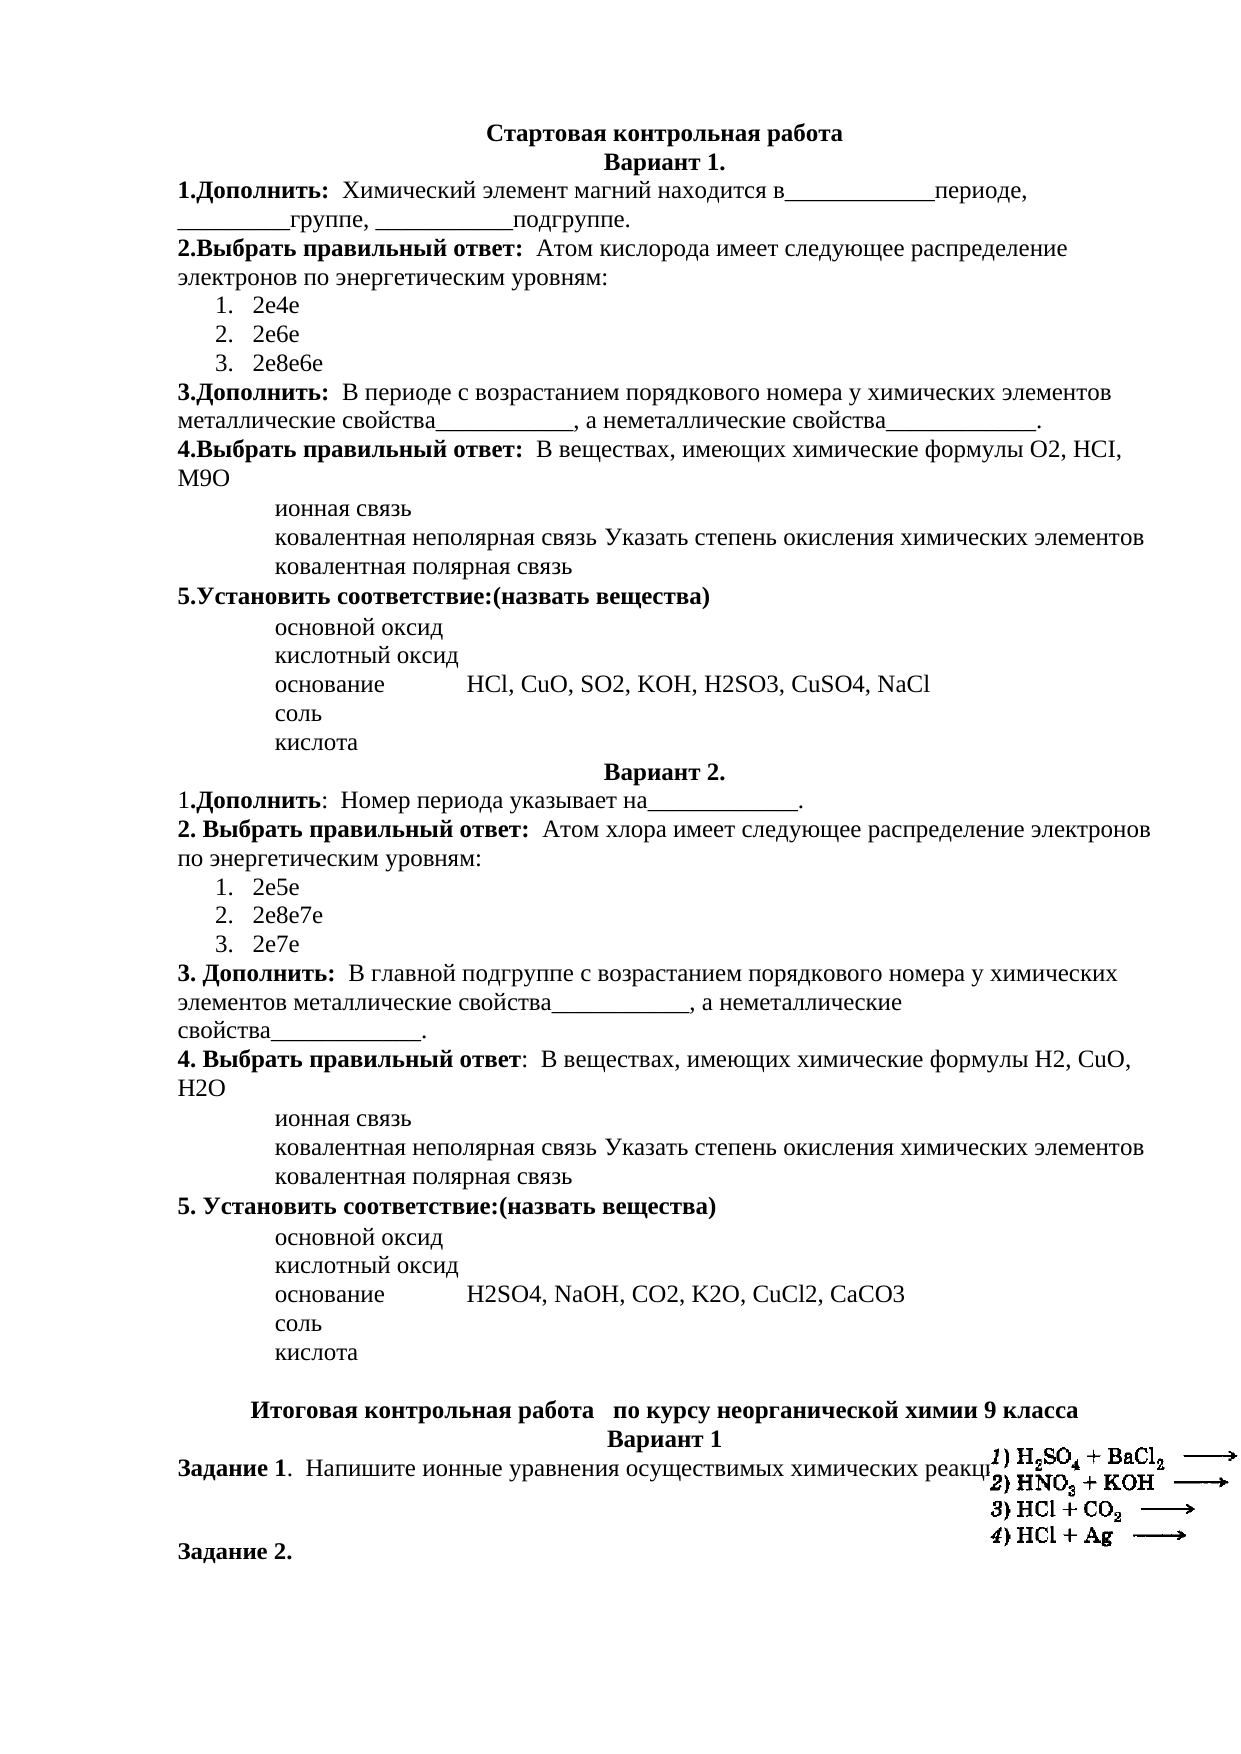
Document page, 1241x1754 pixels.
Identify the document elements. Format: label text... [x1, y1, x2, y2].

list 2e7e [215, 929, 1152, 958]
list 2e6e [215, 319, 1152, 348]
list 2e8e7e [215, 901, 1152, 929]
text 1.Дополнить: Химический элемент магний находится в____________периоде, _________группе, ___________подгруппе. [177, 176, 1152, 233]
text 5.Установить соответствие:(назвать вещества) [177, 581, 1152, 610]
text Вариант 1. [177, 147, 1152, 176]
table_header основной оксид кислотный оксид основание соль кислота [241, 1220, 465, 1367]
table_header HCl, CuO, SO2, KOH, H2SO3, CuSO4, NaCl [465, 610, 937, 757]
table_header ионная связь ковалентная неполярная связь ковалентная полярная связь [241, 492, 602, 581]
list 2e8e6e [215, 348, 1152, 377]
table_header H2SO4, NaOH, CO2, K2O, CuCl2, CaCO3 [465, 1220, 912, 1367]
text Задание 2. [177, 1539, 1151, 1564]
table_header основной оксид кислотный оксид основание соль кислота [241, 610, 465, 757]
picture [989, 1446, 1241, 1547]
text Стартовая контрольная работа [177, 118, 1152, 147]
text Вариант 1 [177, 1424, 1152, 1453]
text 2. Выбрать правильный ответ: Атом хлора имеет следующее распределение электронов по энергетическим уровням: [177, 814, 1152, 872]
text Итоговая контрольная работа по курсу неорганической химии 9 класса [177, 1396, 1152, 1424]
text 2.Выбрать правильный ответ: Атом кислорода имеет следующее распределение электронов по энергетическим уровням: [177, 233, 1152, 291]
text 3.Дополнить: В периоде с возрастанием порядкового номера у химических элементов металлические свойства___________, а неметаллические свойства____________. [177, 377, 1152, 434]
text Задание 1. Напишите ионные уравнения осуществимых химических реакций: [177, 1453, 989, 1482]
table_header Указать степень окисления химических элементов [603, 1102, 1150, 1191]
table_header Указать степень окисления химических элементов [603, 492, 1150, 581]
table_header ионная связь ковалентная неполярная связь ковалентная полярная связь [241, 1102, 602, 1191]
list 2e5e [215, 872, 1152, 901]
text 3. Дополнить: В главной подгруппе с возрастанием порядкового номера у химических элементов металлические свойства___________, а неметаллические свойства____________. [177, 958, 1152, 1044]
text 4. Выбрать правильный ответ: В веществах, имеющих химические формулы H2, CuO, H2O [177, 1044, 1152, 1102]
text 1.Дополнить: Номер периода указывает на____________. [177, 786, 1152, 814]
text Вариант 2. [177, 757, 1152, 786]
text 5. Установить соответствие:(назвать вещества) [177, 1191, 1152, 1220]
text 4.Выбрать правильный ответ: В веществах, имеющих химические формулы O2, HCI, M9O [177, 434, 1152, 492]
list 2e4e [215, 291, 1152, 319]
